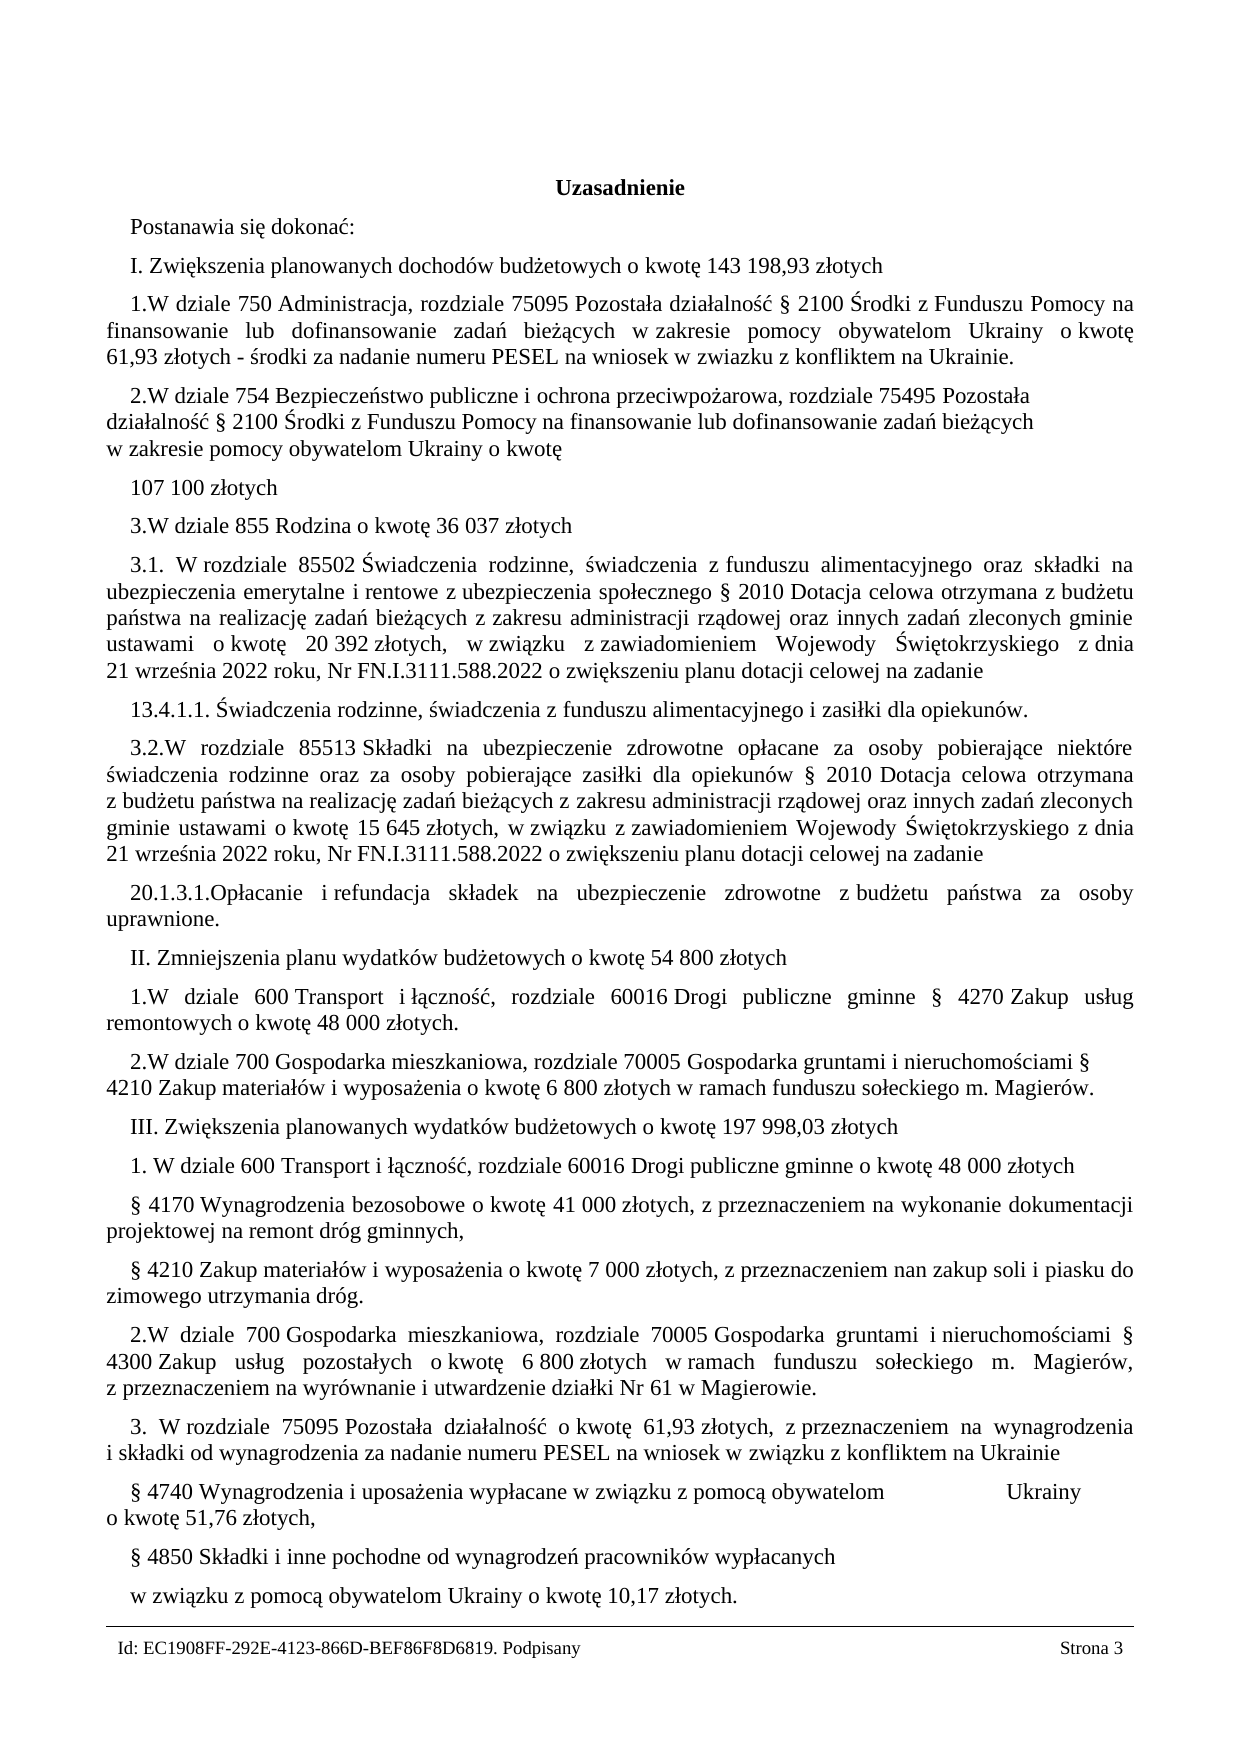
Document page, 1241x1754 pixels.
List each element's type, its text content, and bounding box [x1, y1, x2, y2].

text 3.W dziale 855 Rodzina o kwotę 36 037 złotych [106, 512, 1134, 539]
text § 4740 Wynagrodzenia i uposażenia wypłacane w związku z pomocą obywatelom Ukrainy o kwotę 51,76 złotych, [106, 1478, 1134, 1531]
text 1.W dziale 600 Transport i łączność, rozdziale 60016 Drogi publiczne gminne § 4270 Zakup usług remontowych o kwotę 48 000 złotych. [106, 983, 1134, 1036]
text 20.1.3.1.Opłacanie i refundacja składek na ubezpieczenie zdrowotne z budżetu państwa za osoby uprawnione. [106, 879, 1134, 931]
text 3.1. W rozdziale 85502 Świadczenia rodzinne, świadczenia z funduszu alimentacyjnego oraz składki na ubezpieczenia emerytalne i rentowe z ubezpieczenia społecznego § 2010 Dotacja celowa otrzymana z budżetu państwa na realizację zadań bieżących z zakresu administracji rządowej oraz innych zadań zleconych gminie ustawami o kwotę 20 392 złotych, w związku z zawiadomieniem Wojewody Świętokrzyskiego z dnia 21 września 2022 roku, Nr FN.I.3111.588.2022 o zwiększeniu planu dotacji celowej na zadanie [106, 551, 1134, 683]
text 2.W dziale 700 Gospodarka mieszkaniowa, rozdziale 70005 Gospodarka gruntami i nieruchomościami § 4210 Zakup materiałów i wyposażenia o kwotę 6 800 złotych w ramach funduszu sołeckiego m. Magierów. [106, 1048, 1134, 1101]
text 3. W rozdziale 75095 Pozostała działalność o kwotę 61,93 złotych, z przeznaczeniem na wynagrodzenia i składki od wynagrodzenia za nadanie numeru PESEL na wniosek w związku z konfliktem na Ukrainie [106, 1413, 1134, 1466]
text II. Zmniejszenia planu wydatków budżetowych o kwotę 54 800 złotych [106, 944, 1134, 970]
text 2.W dziale 754 Bezpieczeństwo publiczne i ochrona przeciwpożarowa, rozdziale 75495 Pozostała działalność § 2100 Środki z Funduszu Pomocy na finansowanie lub dofinansowanie zadań bieżących w zakresie pomocy obywatelom Ukrainy o kwotę [106, 382, 1134, 461]
text § 4850 Składki i inne pochodne od wynagrodzeń pracowników wypłacanych [106, 1543, 1134, 1570]
text 13.4.1.1. Świadczenia rodzinne, świadczenia z funduszu alimentacyjnego i zasiłki dla opiekunów. [106, 696, 1134, 722]
text w związku z pomocą obywatelom Ukrainy o kwotę 10,17 złotych. [106, 1582, 1134, 1608]
text 1. W dziale 600 Transport i łączność, rozdziale 60016 Drogi publiczne gminne o kwotę 48 000 złotych [106, 1152, 1134, 1178]
text § 4210 Zakup materiałów i wyposażenia o kwotę 7 000 złotych, z przeznaczeniem nan zakup soli i piasku do zimowego utrzymania dróg. [106, 1256, 1134, 1309]
text 2.W dziale 700 Gospodarka mieszkaniowa, rozdziale 70005 Gospodarka gruntami i nieruchomościami § 4300 Zakup usług pozostałych o kwotę 6 800 złotych w ramach funduszu sołeckiego m. Magierów, z przeznaczeniem na wyrównanie i utwardzenie działki Nr 61 w Magierowie. [106, 1321, 1134, 1400]
text III. Zwiększenia planowanych wydatków budżetowych o kwotę 197 998,03 złotych [106, 1113, 1134, 1139]
text 107 100 złotych [106, 474, 1134, 500]
text Uzasadnienie [106, 174, 1134, 200]
text I. Zwiększenia planowanych dochodów budżetowych o kwotę 143 198,93 złotych [106, 252, 1134, 278]
text 3.2.W rozdziale 85513 Składki na ubezpieczenie zdrowotne opłacane za osoby pobierające niektóre świadczenia rodzinne oraz za osoby pobierające zasiłki dla opiekunów § 2010 Dotacja celowa otrzymana z budżetu państwa na realizację zadań bieżących z zakresu administracji rządowej oraz innych zadań zleconych gminie ustawami o kwotę 15 645 złotych, w związku z zawiadomieniem Wojewody Świętokrzyskiego z dnia 21 września 2022 roku, Nr FN.I.3111.588.2022 o zwiększeniu planu dotacji celowej na zadanie [106, 734, 1134, 866]
text § 4170 Wynagrodzenia bezosobowe o kwotę 41 000 złotych, z przeznaczeniem na wykonanie dokumentacji projektowej na remont dróg gminnych, [106, 1191, 1134, 1244]
text Postanawia się dokonać: [106, 213, 1134, 239]
text 1.W dziale 750 Administracja, rozdziale 75095 Pozostała działalność § 2100 Środki z Funduszu Pomocy na finansowanie lub dofinansowanie zadań bieżących w zakresie pomocy obywatelom Ukrainy o kwotę 61,93 złotych - środki za nadanie numeru PESEL na wniosek w zwiazku z konfliktem na Ukrainie. [106, 291, 1134, 369]
